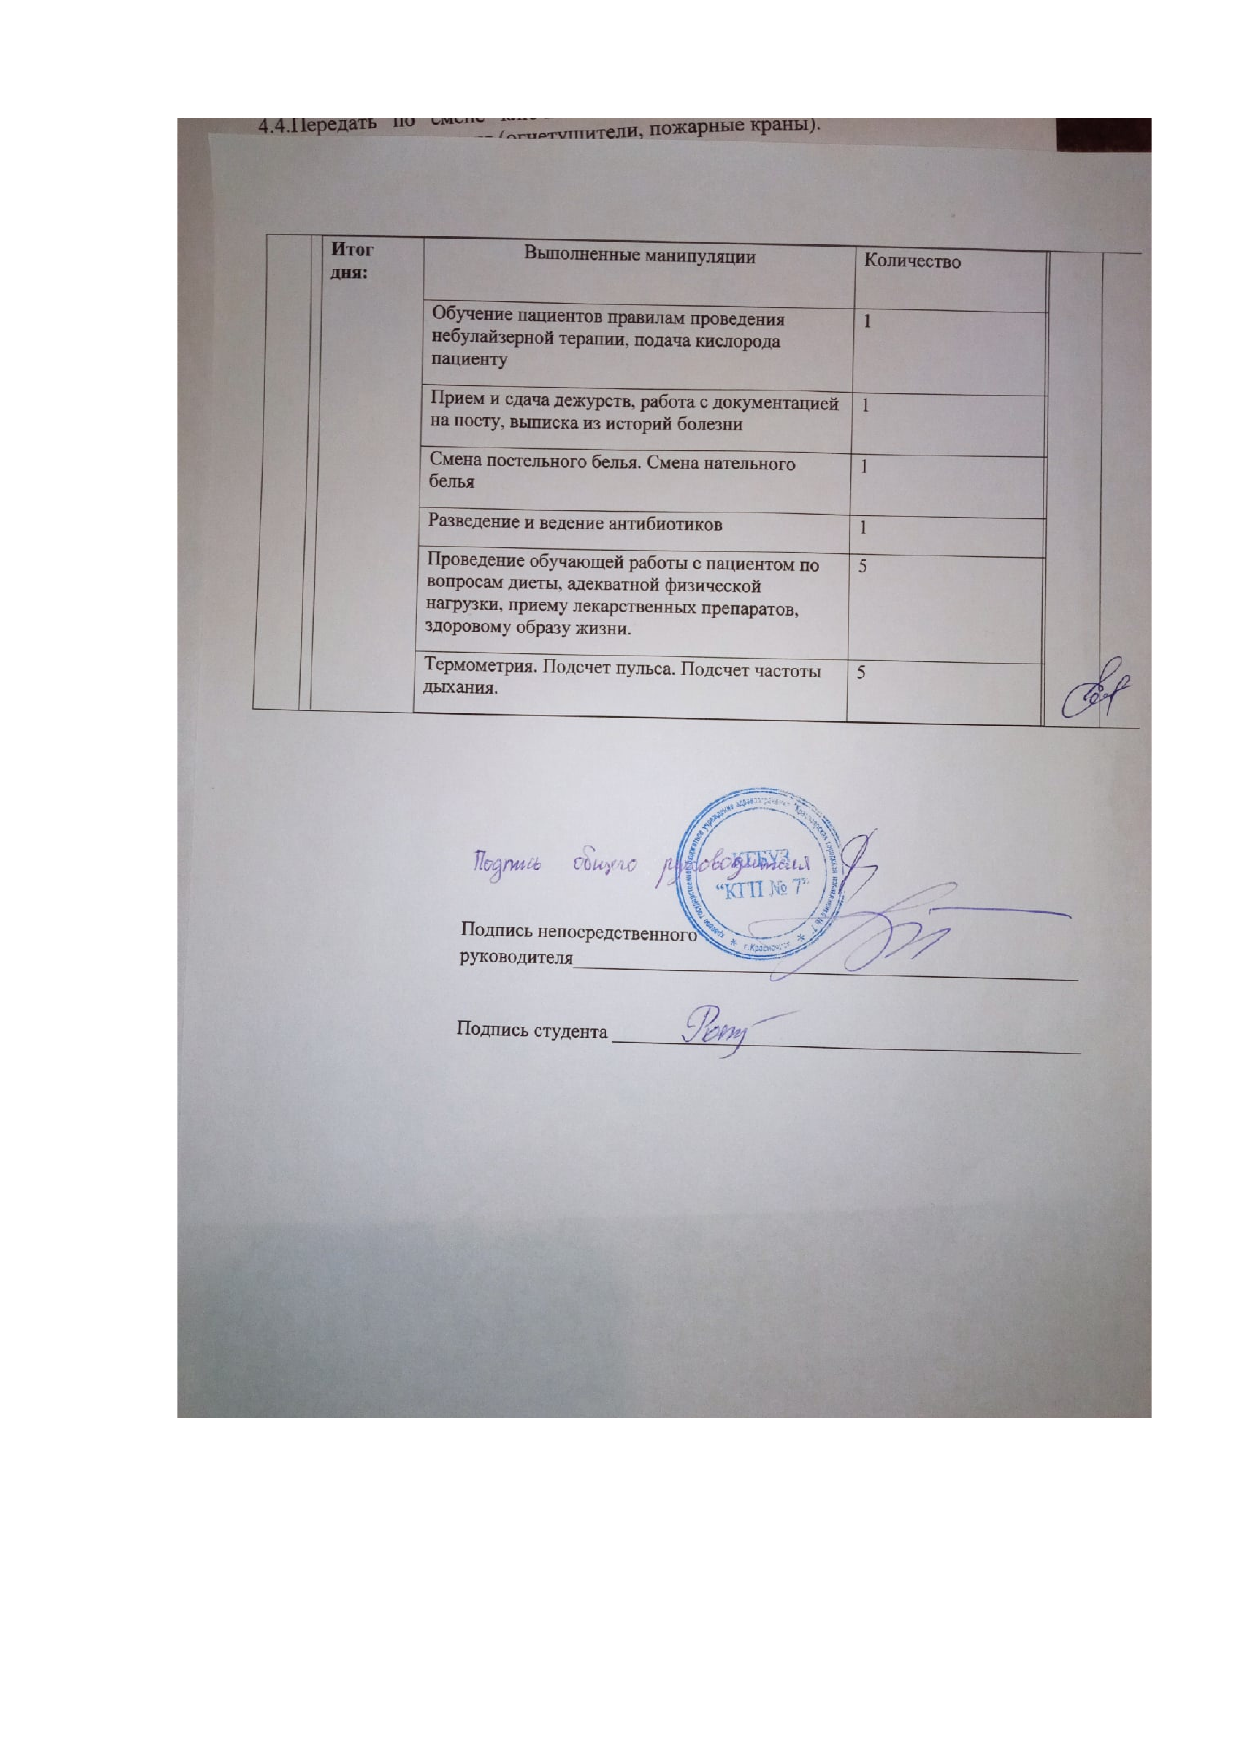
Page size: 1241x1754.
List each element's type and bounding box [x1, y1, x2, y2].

picture [177, 118, 1152, 1418]
